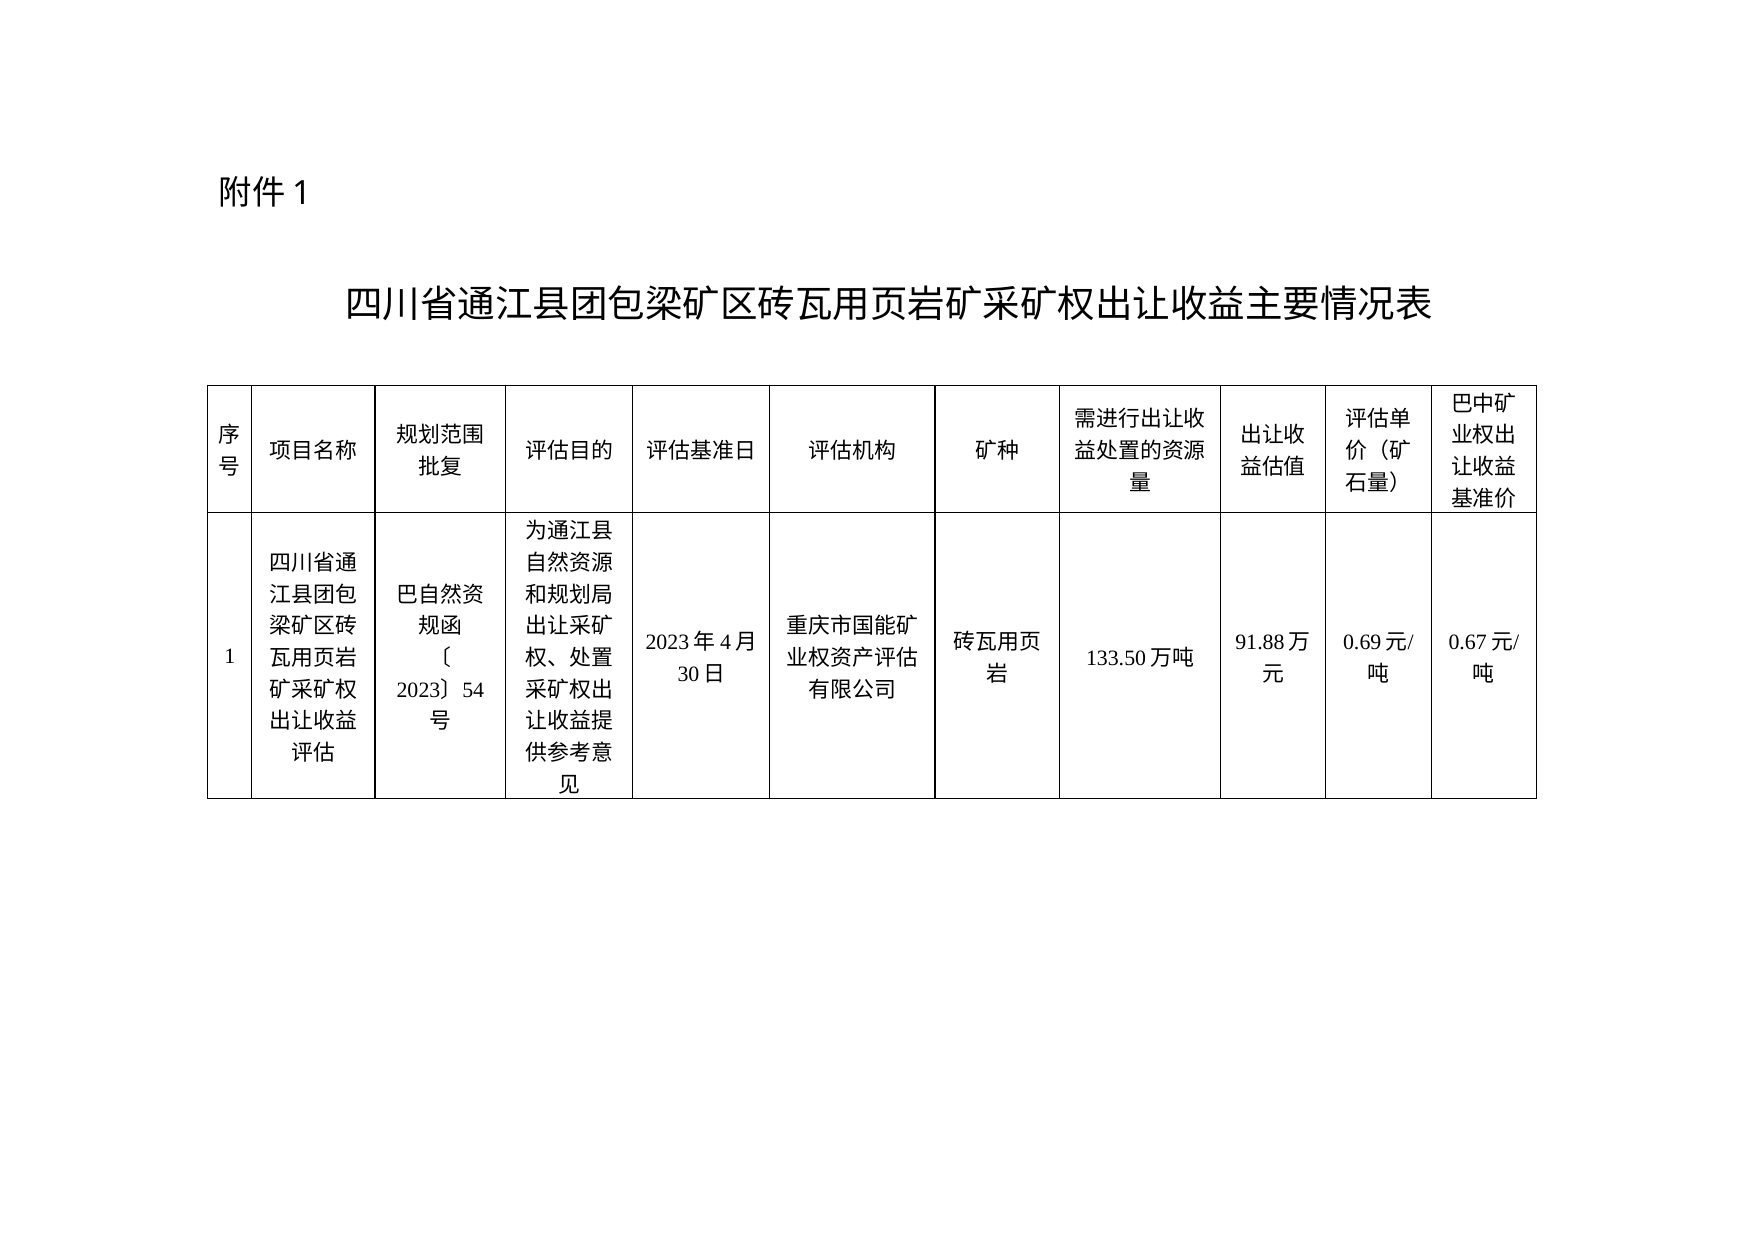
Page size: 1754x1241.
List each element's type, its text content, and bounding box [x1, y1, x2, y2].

table_header 评估基准日 [633, 386, 769, 512]
table_header 规划范围批复 [376, 386, 505, 512]
table_header 矿种 [936, 386, 1059, 512]
table_cell 重庆市国能矿业权资产评估有限公司 [770, 513, 934, 798]
table_cell 为通江县自然资源和规划局出让采矿权、处置采矿权出让收益提供参考意见 [506, 513, 632, 798]
table_cell 四川省通江县团包梁矿区砖瓦用页岩矿采矿权出让收益评估 [252, 513, 374, 798]
table_cell 0.69元/吨 [1326, 513, 1431, 798]
table_header 项目名称 [252, 386, 374, 512]
table_header 评估机构 [770, 386, 934, 512]
table_header 序号 [208, 386, 251, 512]
table_cell 91.88万元 [1221, 513, 1325, 798]
table_header 评估目的 [506, 386, 632, 512]
table_cell 2023年4月30日 [633, 513, 769, 798]
table_cell 砖瓦用页岩 [936, 513, 1059, 798]
table_header 评估单价（矿石量） [1326, 386, 1431, 512]
table_cell 0.67元/吨 [1432, 513, 1536, 798]
table_header 巴中矿业权出让收益基准价 [1432, 386, 1536, 512]
text 附件1 [218, 159, 1559, 216]
table_header 需进行出让收益处置的资源量 [1060, 386, 1220, 512]
table_cell 1 [208, 513, 251, 798]
table_header 出让收益估值 [1221, 386, 1325, 512]
table_cell 巴自然资规函〔2023〕54号 [376, 513, 505, 798]
table_cell 133.50万吨 [1060, 513, 1220, 798]
text 四川省通江县团包梁矿区砖瓦用页岩矿采矿权出让收益主要情况表 [218, 272, 1559, 328]
